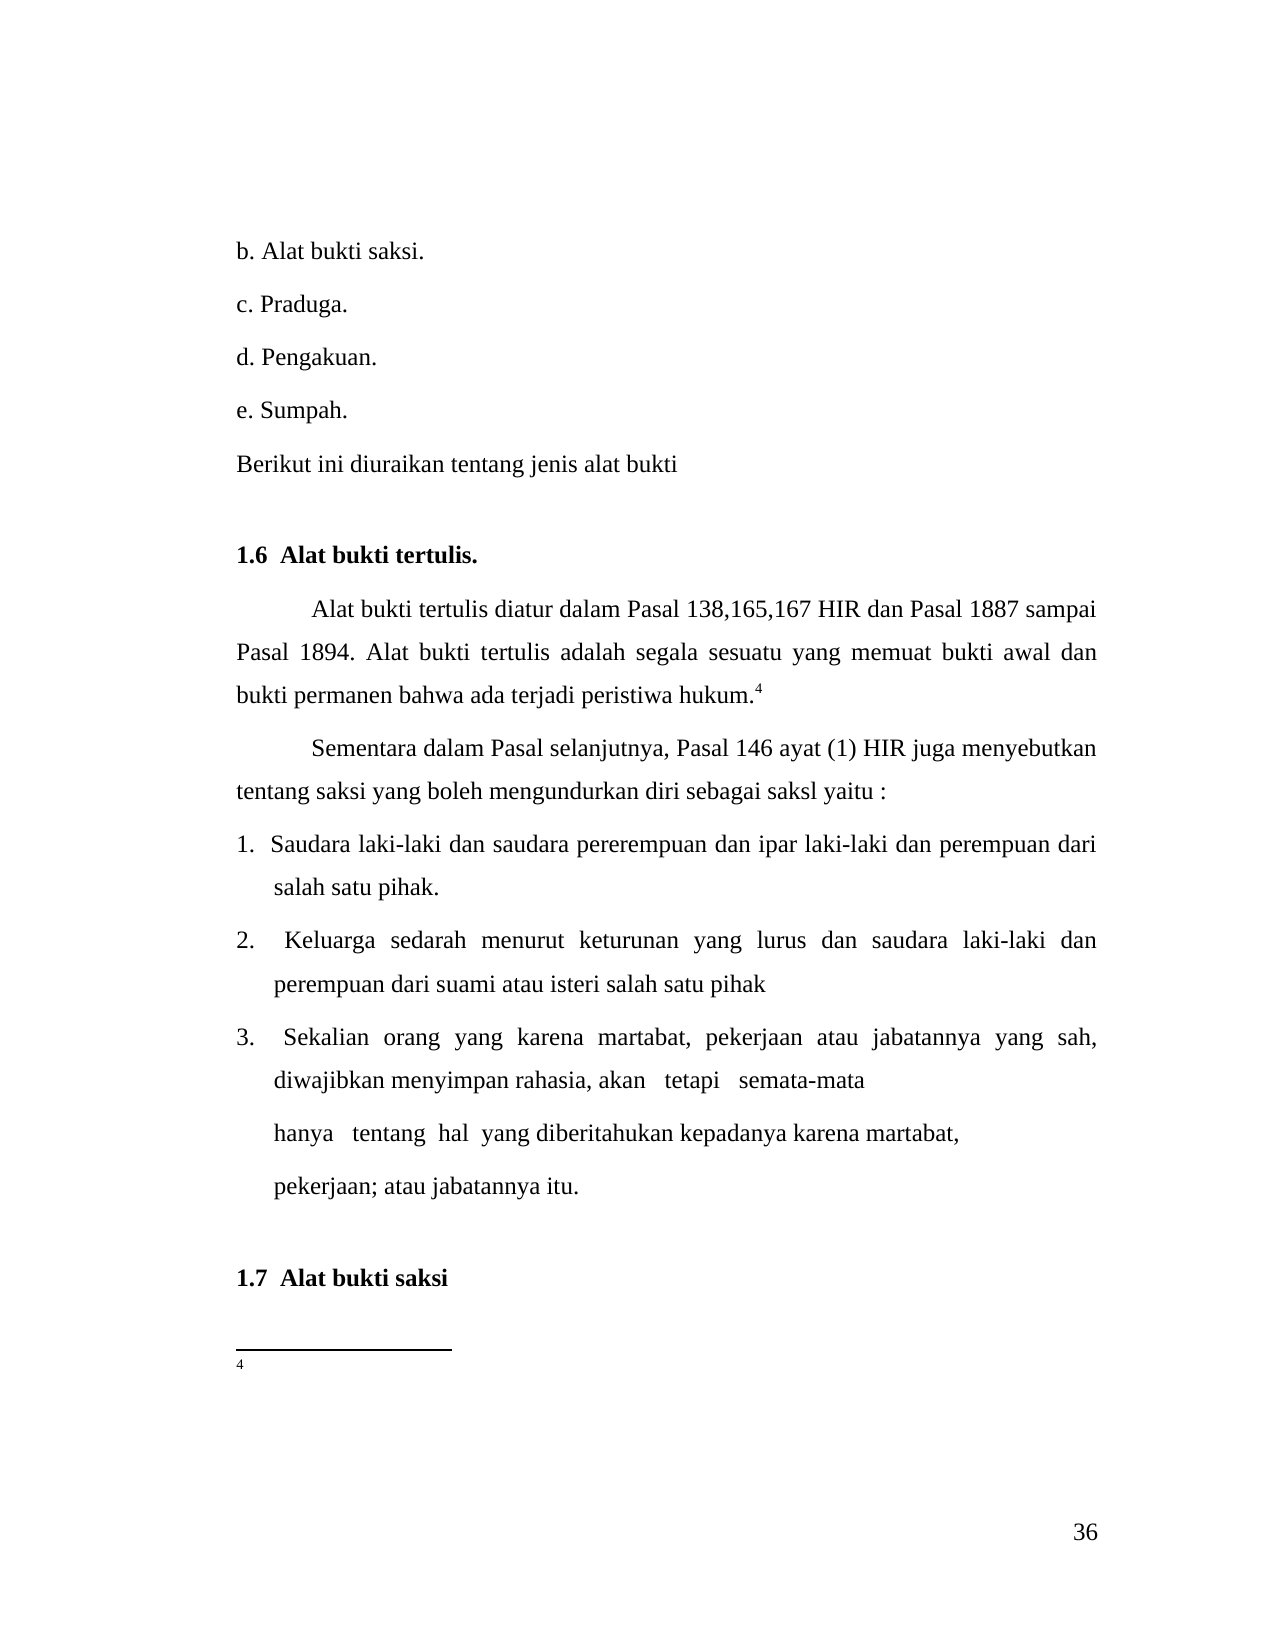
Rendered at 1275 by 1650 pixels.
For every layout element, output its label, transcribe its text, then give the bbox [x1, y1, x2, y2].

text d. Pengakuan. [236, 342, 1098, 371]
text pekerjaan; atau jabatannya itu. [236, 1171, 1098, 1200]
text 1.7 Alat bukti saksi [236, 1263, 1098, 1292]
text c. Praduga. [236, 289, 1098, 318]
text hanya tentang hal yang diberitahukan kepadanya karena martabat, [236, 1118, 1098, 1147]
text Sementara dalam Pasal selanjutnya, Pasal 146 ayat (1) HIR juga menyebutkan tentang saksi yang boleh mengundurkan diri sebagai saksl yaitu : [236, 733, 1098, 805]
text b. Alat bukti saksi. [236, 236, 1098, 265]
text 3. Sekalian orang yang karena martabat, pekerjaan atau jabatannya yang sah, diwajibkan menyimpan rahasia, akan tetapi semata-mata [236, 1022, 1098, 1094]
text 1.6 Alat bukti tertulis. [236, 541, 1098, 569]
text e. Sumpah. [236, 396, 1098, 424]
text 1. Saudara laki-laki dan saudara pererempuan dan ipar laki-laki dan perempuan dari salah satu pihak. [236, 829, 1098, 901]
text 2. Keluarga sedarah menurut keturunan yang lurus dan saudara laki-laki dan perempuan dari suami atau isteri salah satu pihak [236, 926, 1098, 997]
text Berikut ini diuraikan tentang jenis alat bukti [236, 449, 1098, 477]
text Alat bukti tertulis diatur dalam Pasal 138,165,167 HIR dan Pasal 1887 sampai Pasal 1894. Alat bukti tertulis adalah segala sesuatu yang memuat bukti awal dan bukti permanen bahwa ada terjadi peristiwa hukum. [236, 594, 1098, 709]
